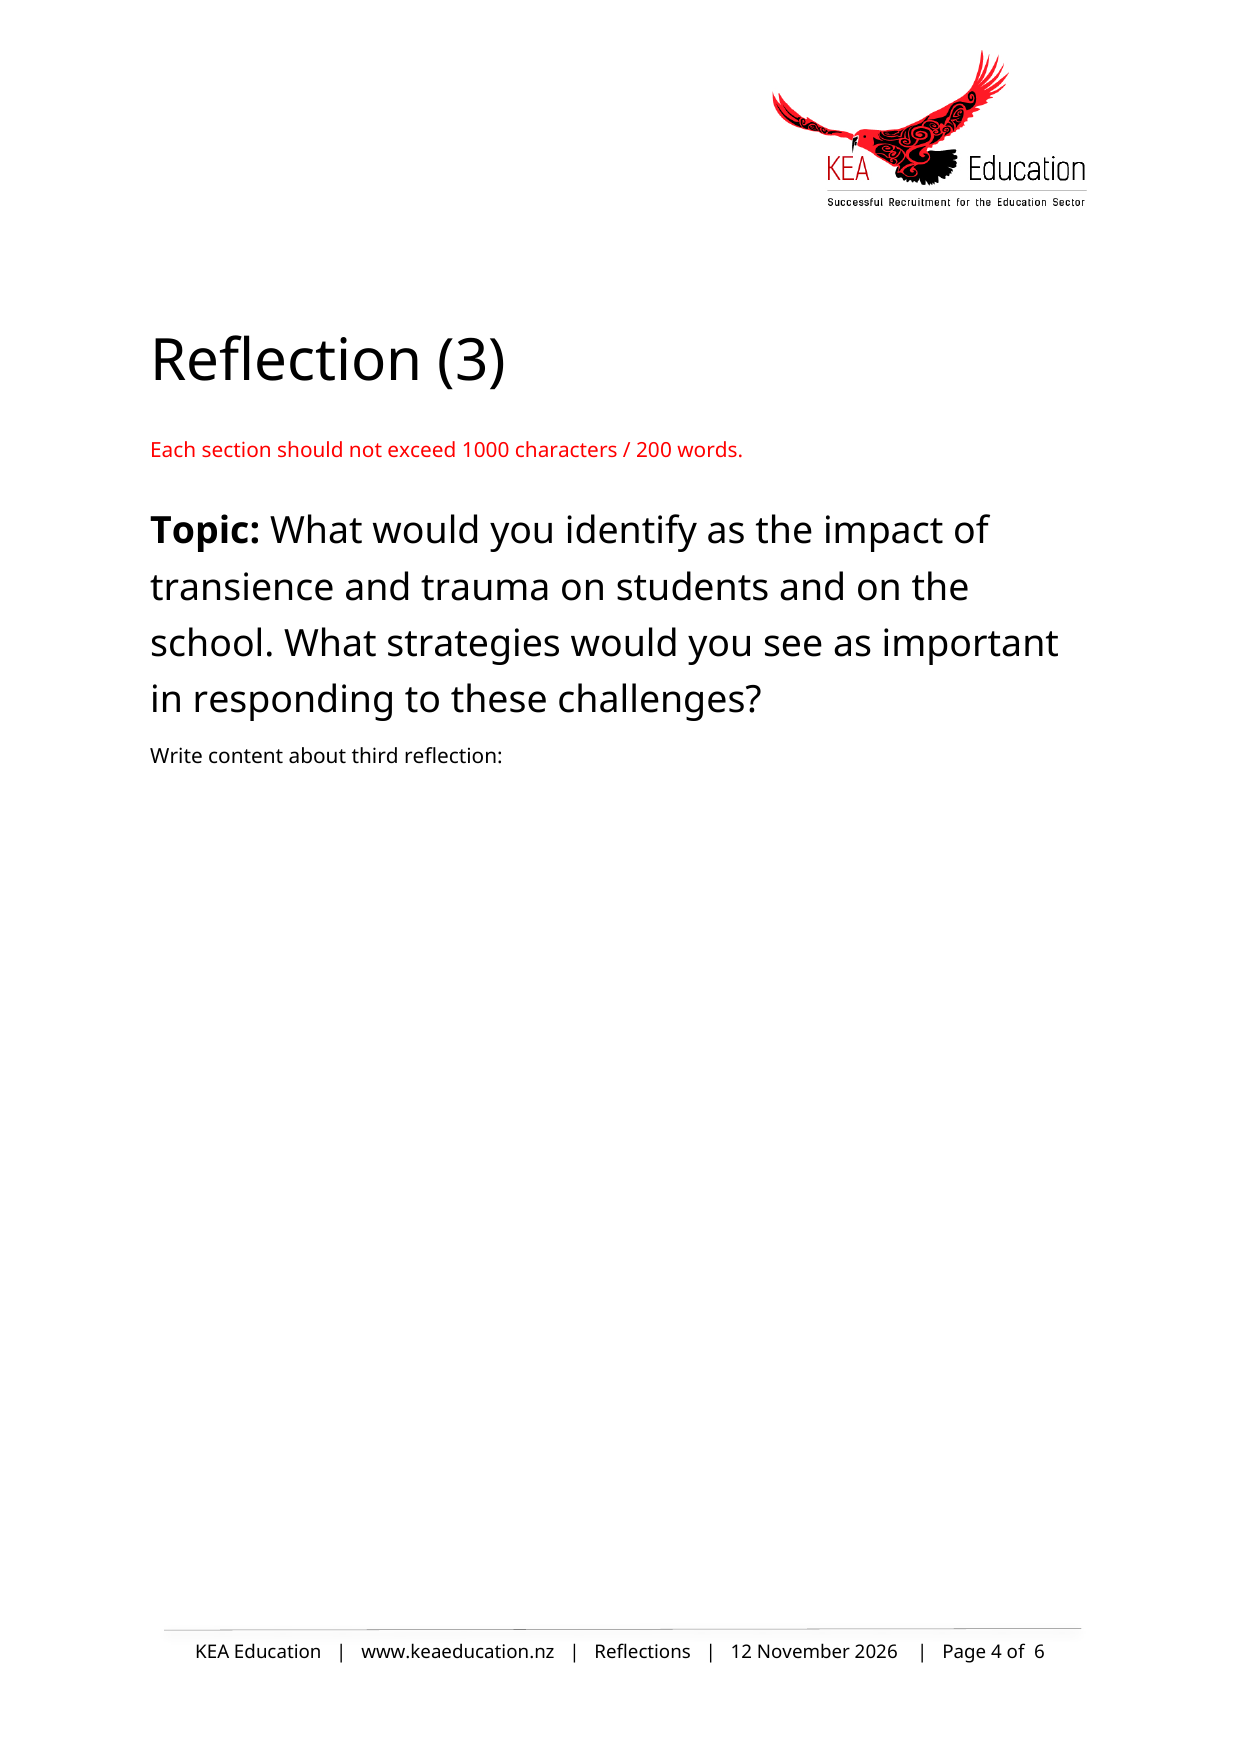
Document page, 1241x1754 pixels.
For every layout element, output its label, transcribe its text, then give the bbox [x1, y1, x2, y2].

subtitle Reflection (3) [150, 318, 1089, 398]
subtitle Topic: What would you identify as the impact of transience and trauma on students and on the school. What strategies would you see as important in responding to these challenges? [150, 504, 1089, 723]
text Write content about third reflection: [150, 741, 1089, 769]
picture [772, 50, 1090, 214]
text Each section should not exceed 1000 characters / 200 words. [150, 435, 1089, 463]
